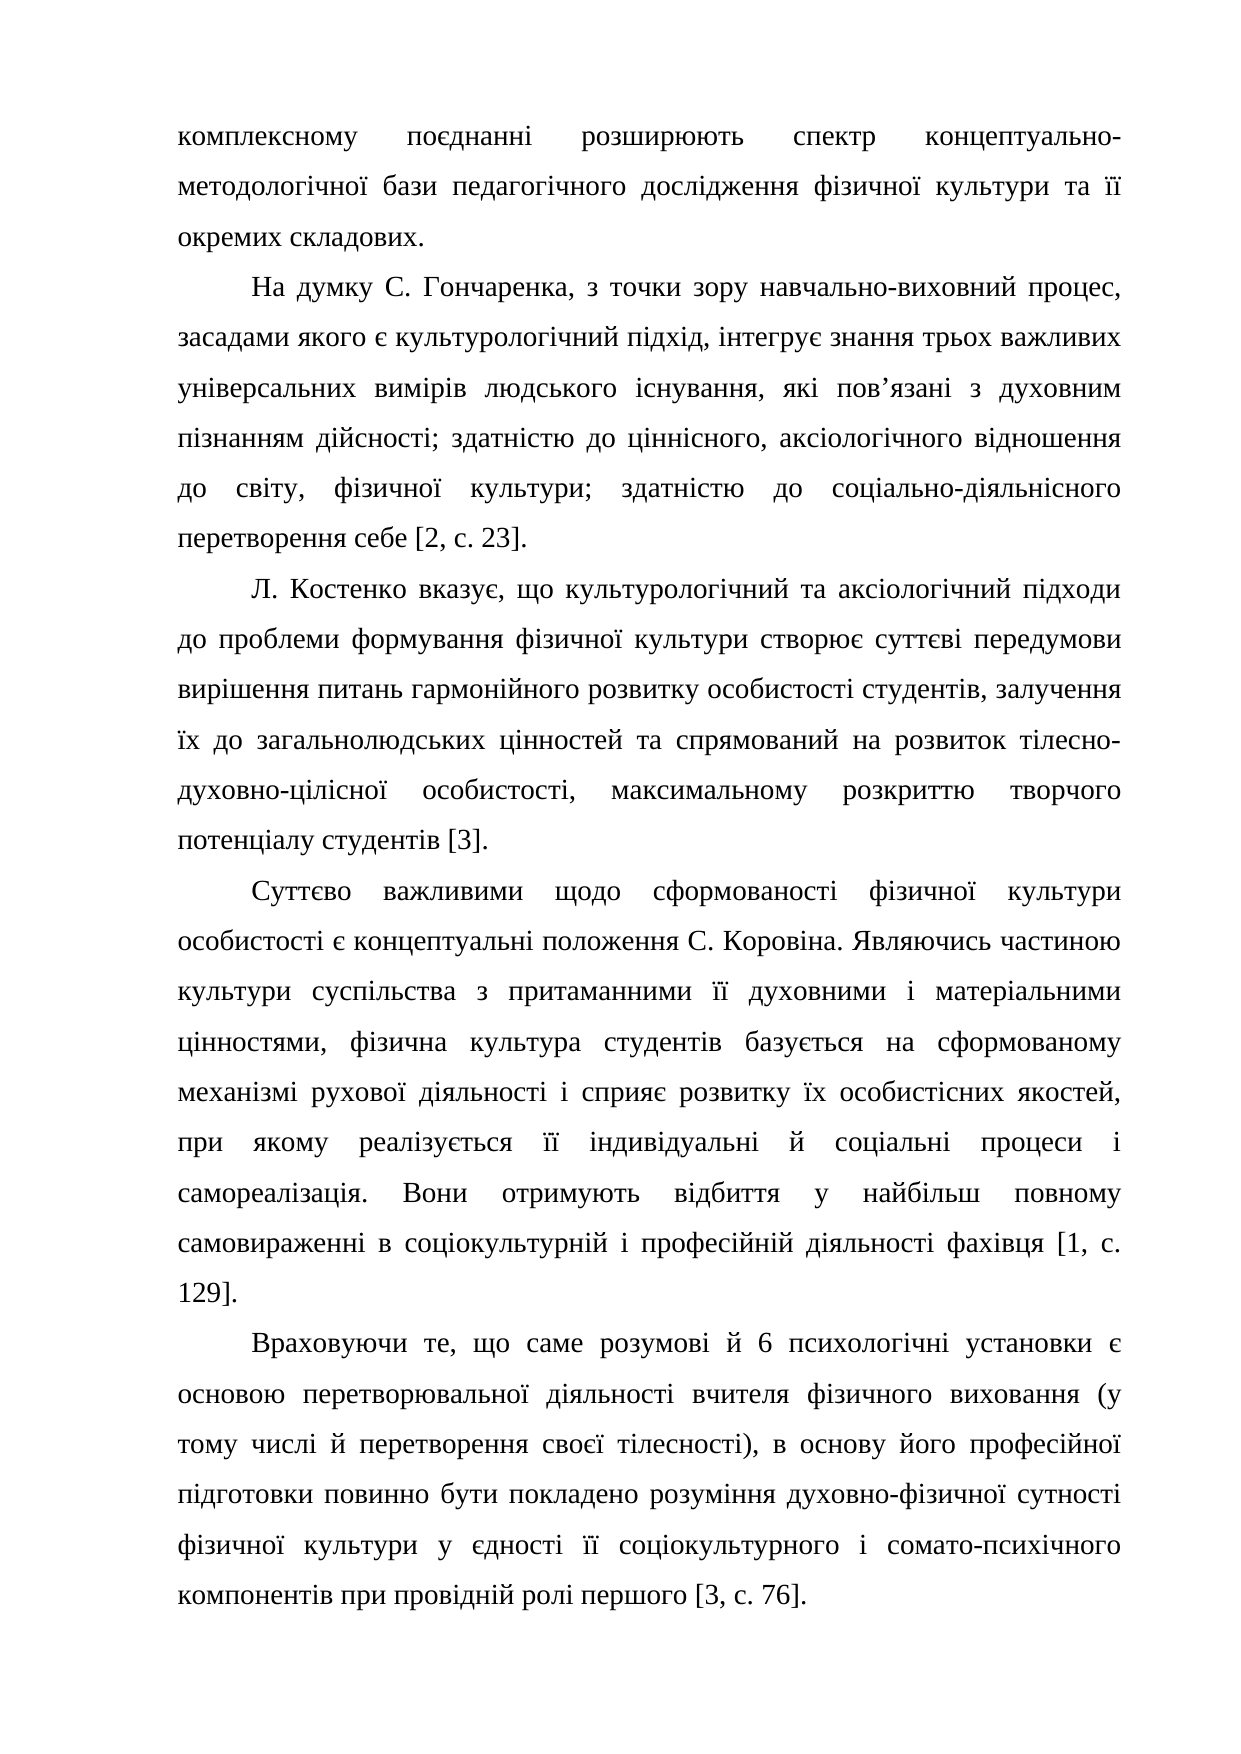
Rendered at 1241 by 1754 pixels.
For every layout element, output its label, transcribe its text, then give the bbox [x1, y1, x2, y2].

text На думку С. Гончаренка, з точки зору навчально-виховний процес, засадами якого є культурологічний підхід, інтегрує знання трьох важливих універсальних вимірів людського існування, які пов’язані з духовним пізнанням дійсності; здатністю до ціннісного, аксіологічного відношення до світу, фізичної культури; здатністю до соціально-діяльнісного перетворення себе [2, с. 23]. [177, 269, 1122, 554]
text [177, 118, 1122, 252]
text Суттєво важливими щодо сформованості фізичної культури особистості є концептуальні положення С. Коровіна. Являючись частиною культури суспільства з притаманними її духовними і матеріальними цінностями, фізична культура студентів базується на сформованому механізмі рухової діяльності і сприяє розвитку їх особистісних якостей, при якому реалізується її індивідуальні й соціальні процеси і самореалізація. Вони отримують відбиття у найбільш повному самовираженні в соціокультурній і професійній діяльності фахівця [1, с. 129]. [177, 873, 1122, 1309]
text Л. Костенко вказує, що культурологічний та аксіологічний підходи до проблеми формування фізичної культури створює суттєві передумови вирішення питань гармонійного розвитку особистості студентів, залучення їх до загальнолюдських цінностей та спрямований на розвиток тілесно-духовно-цілісної особистості, максимальному розкриттю творчого потенціалу студентів [3]. [177, 571, 1122, 856]
text Враховуючи те, що саме розумові й 6 психологічні установки є основою перетворювальної діяльності вчителя фізичного виховання (у тому числі й перетворення своєї тілесності), в основу його професійної підготовки повинно бути покладено розуміння духовно-фізичної сутності фізичної культури у єдності її соціокультурного і сомато-психічного компонентів при провідній ролі першого [3, с. 76]. [177, 1326, 1122, 1611]
